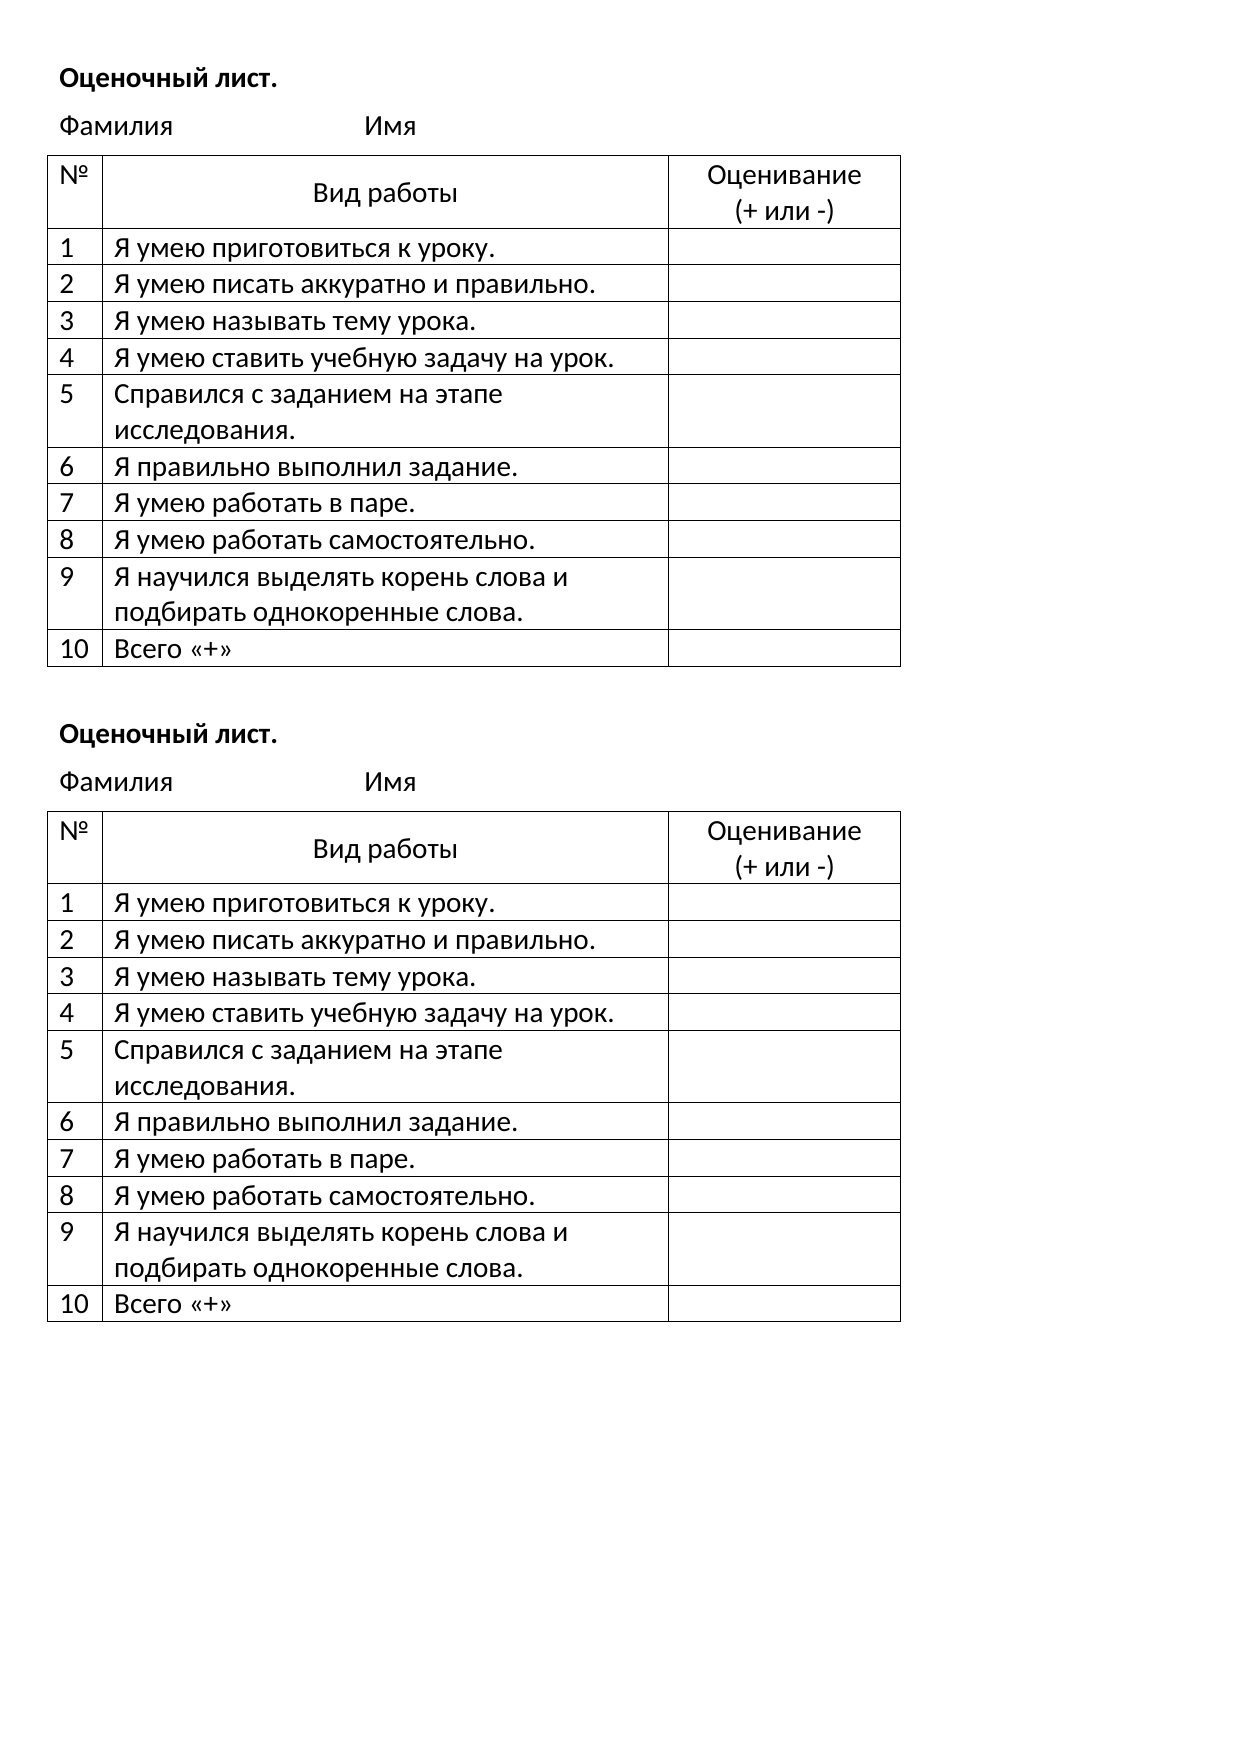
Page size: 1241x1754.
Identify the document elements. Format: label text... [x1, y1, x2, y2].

table_cell [669, 994, 900, 1030]
table_cell 10 [48, 1286, 102, 1321]
table_cell [669, 1177, 900, 1212]
table_cell [669, 339, 900, 374]
table_cell [669, 521, 900, 557]
table_cell [669, 265, 900, 301]
table_header № [48, 812, 102, 883]
table_cell Я умею называть тему урока. [103, 302, 668, 338]
table_cell Справился с заданием на этапе исследования. [103, 375, 668, 447]
table_cell [669, 448, 900, 483]
table_cell [669, 1140, 900, 1176]
table_cell 7 [48, 1140, 102, 1176]
table_cell Я умею называть тему урока. [103, 958, 668, 993]
table_cell [669, 229, 900, 264]
table_cell Я умею приготовиться к уроку. [103, 884, 668, 920]
table_cell [669, 302, 900, 338]
table_cell [669, 1031, 900, 1102]
table_cell [669, 1103, 900, 1139]
table_cell Я умею ставить учебную задачу на урок. [103, 339, 668, 374]
table_cell 3 [48, 302, 102, 338]
table_cell Я умею работать в паре. [103, 484, 668, 520]
table_cell Я умею приготовиться к уроку. [103, 229, 668, 264]
table_cell 6 [48, 448, 102, 483]
table_cell 9 [48, 558, 102, 629]
table_cell Я умею работать в паре. [103, 1140, 668, 1176]
table_cell 10 [48, 630, 102, 666]
table_cell [669, 558, 900, 629]
table_cell [669, 1286, 900, 1321]
table_cell 1 [48, 229, 102, 264]
table_cell 5 [48, 375, 102, 447]
table_cell 4 [48, 994, 102, 1030]
text Фамилия Имя [59, 107, 1181, 143]
table_header № [48, 156, 102, 228]
table_cell Я умею работать самостоятельно. [103, 521, 668, 557]
table_cell 4 [48, 339, 102, 374]
table_cell Я правильно выполнил задание. [103, 1103, 668, 1139]
table_cell 8 [48, 1177, 102, 1212]
table_cell [669, 884, 900, 920]
table_cell 8 [48, 521, 102, 557]
table_header Вид работы [103, 156, 668, 228]
text Фамилия Имя [59, 763, 1181, 798]
table_cell Я научился выделять корень слова и подбирать однокоренные слова. [103, 558, 668, 629]
table_cell 2 [48, 265, 102, 301]
table_cell [669, 958, 900, 993]
table_header Оценивание (+ или -) [669, 812, 900, 883]
table_cell [669, 921, 900, 957]
text Оценочный лист. [59, 59, 1181, 95]
table_cell [669, 375, 900, 447]
table_cell Я правильно выполнил задание. [103, 448, 668, 483]
table_cell 1 [48, 884, 102, 920]
table_cell [669, 484, 900, 520]
text Оценочный лист. [59, 715, 1181, 750]
table_cell [669, 630, 900, 666]
table_cell 5 [48, 1031, 102, 1102]
table_header Оценивание (+ или -) [669, 156, 900, 228]
table_cell Я умею писать аккуратно и правильно. [103, 921, 668, 957]
table_cell 2 [48, 921, 102, 957]
table_cell 7 [48, 484, 102, 520]
table_cell 3 [48, 958, 102, 993]
table_cell Я умею писать аккуратно и правильно. [103, 265, 668, 301]
table_cell Всего «+» [103, 630, 668, 666]
table_cell Справился с заданием на этапе исследования. [103, 1031, 668, 1102]
table_cell 9 [48, 1213, 102, 1284]
table_cell Всего «+» [103, 1286, 668, 1321]
table_cell 6 [48, 1103, 102, 1139]
table_cell Я научился выделять корень слова и подбирать однокоренные слова. [103, 1213, 668, 1284]
table_cell Я умею работать самостоятельно. [103, 1177, 668, 1212]
table_header Вид работы [103, 812, 668, 883]
table_cell [669, 1213, 900, 1284]
table_cell Я умею ставить учебную задачу на урок. [103, 994, 668, 1030]
